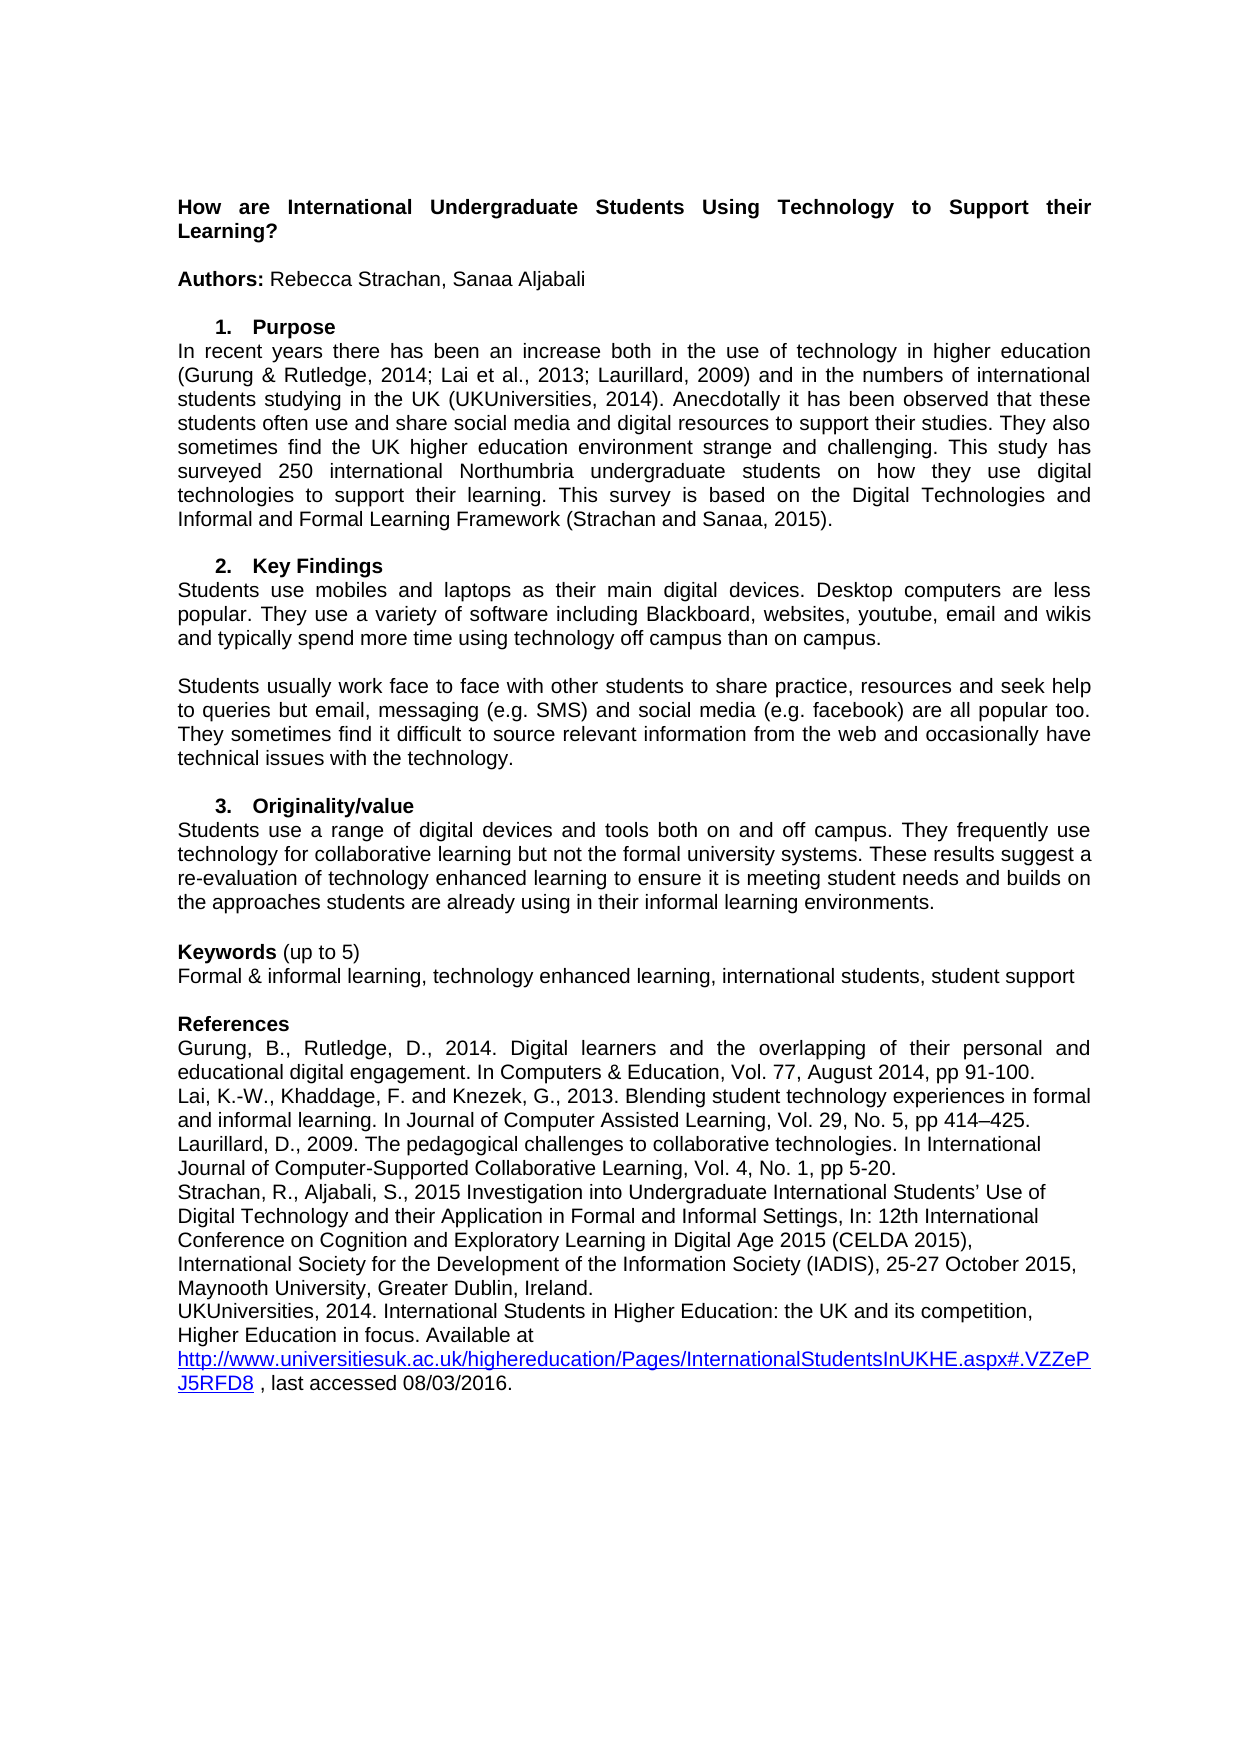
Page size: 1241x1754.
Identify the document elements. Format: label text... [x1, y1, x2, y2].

text Gurung, B., Rutledge, D., 2014. Digital learners and the overlapping of their personal and educational digital engagement. In Computers & Education, Vol. 77, August 2014, pp 91-100. [177, 1036, 1092, 1084]
list Key Findings [215, 554, 1092, 578]
list Purpose [215, 315, 1092, 339]
text Strachan, R., Aljabali, S., 2015 Investigation into Undergraduate International Students’ Use of Digital Technology and their Application in Formal and Informal Settings, In: 12th International Conference on Cognition and Exploratory Learning in Digital Age 2015 (CELDA 2015), International Society for the Development of the Information Society (IADIS), 25-27 October 2015, Maynooth University, Greater Dublin, Ireland. [177, 1179, 1092, 1299]
list Originality/value [215, 794, 1092, 818]
text References [177, 1012, 1092, 1036]
text Formal & informal learning, technology enhanced learning, international students, student support [177, 964, 1092, 988]
text Students usually work face to face with other students to share practice, resources and seek help to queries but email, messaging (e.g. SMS) and social media (e.g. facebook) are all popular too. They sometimes find it difficult to source relevant information from the web and occasionally have technical issues with the technology. [177, 674, 1092, 770]
text Keywords (up to 5) [177, 940, 1092, 964]
text Students use mobiles and laptops as their main digital devices. Desktop computers are less popular. They use a variety of software including Blackboard, websites, youtube, email and wikis and typically spend more time using technology off campus than on campus. [177, 578, 1092, 650]
text Laurillard, D., 2009. The pedagogical challenges to collaborative technologies. In International Journal of Computer-Supported Collaborative Learning, Vol. 4, No. 1, pp 5-20. [177, 1132, 1092, 1179]
text In recent years there has been an increase both in the use of technology in higher education (Gurung & Rutledge, 2014; Lai et al., 2013; Laurillard, 2009) and in the numbers of international students studying in the UK (UKUniversities, 2014). Anecdotally it has been observed that these students often use and share social media and digital resources to support their studies. They also sometimes find the UK higher education environment strange and challenging. This study has surveyed 250 international Northumbria undergraduate students on how they use digital technologies to support their learning. This survey is based on the Digital Technologies and Informal and Formal Learning Framework (Strachan and Sanaa, 2015). [177, 339, 1092, 530]
text Lai, K.-W., Khaddage, F. and Knezek, G., 2013. Blending student technology experiences in formal and informal learning. In Journal of Computer Assisted Learning, Vol. 29, No. 5, pp 414–425. [177, 1084, 1092, 1132]
text Authors: Rebecca Strachan, Sanaa Aljabali [177, 267, 1092, 291]
text How are International Undergraduate Students Using Technology to Support their Learning? [177, 195, 1092, 243]
text Students use a range of digital devices and tools both on and off campus. They frequently use technology for collaborative learning but not the formal university systems. These results suggest a re-evaluation of technology enhanced learning to ensure it is meeting student needs and builds on the approaches students are already using in their informal learning environments. [177, 818, 1092, 914]
text UKUniversities, 2014. International Students in Higher Education: the UK and its competition, Higher Education in focus. Available at http://www.universitiesuk.ac.uk/highereducation/Pages/InternationalStudentsInUKHE.aspx#.VZZePJ5RFD8 , last accessed 08/03/2016. [177, 1299, 1092, 1395]
